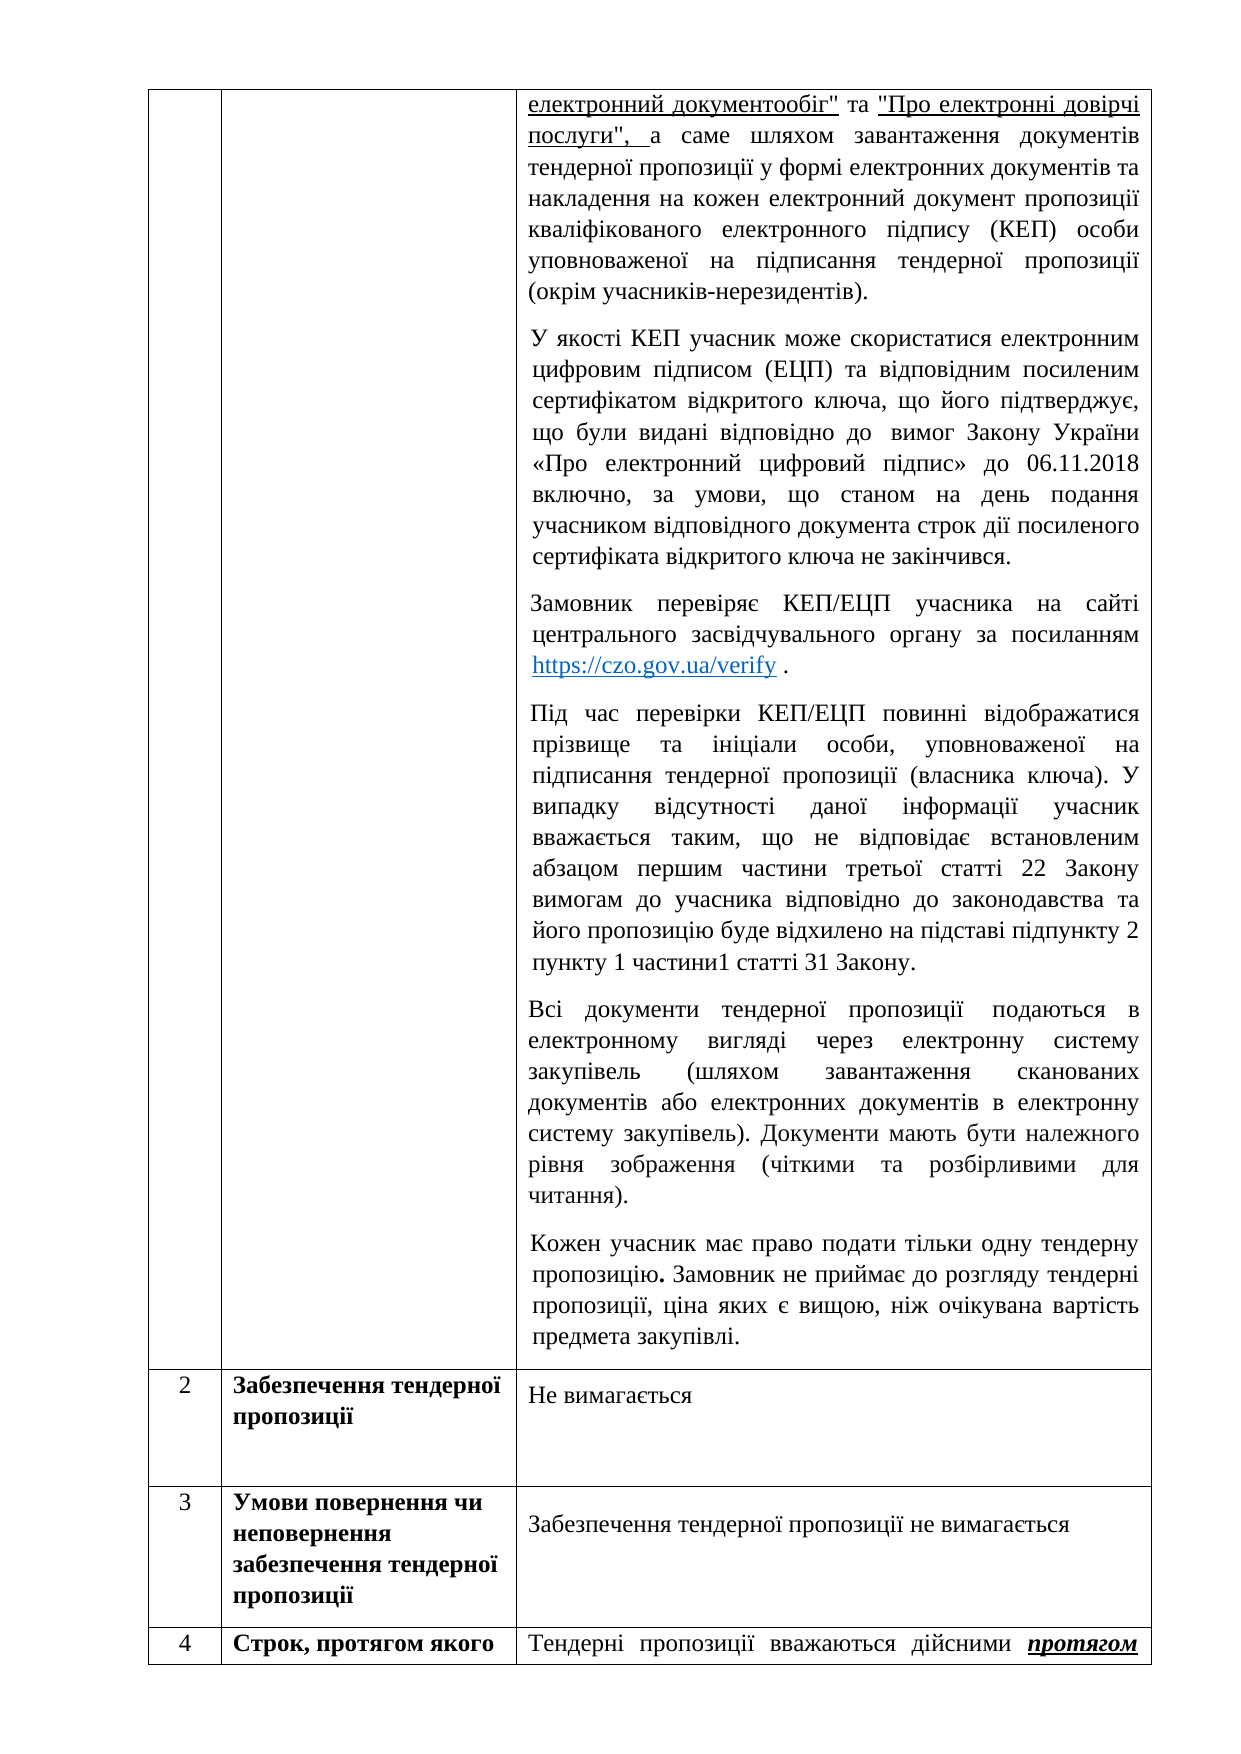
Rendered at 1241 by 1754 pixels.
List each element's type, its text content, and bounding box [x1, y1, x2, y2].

table_cell 3 [149, 1487, 221, 1627]
table_cell Забезпечення тендерної пропозиції не вимагається [517, 1487, 1151, 1627]
table_cell 2 [149, 1370, 221, 1486]
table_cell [517, 1628, 1151, 1664]
table_cell Забезпечення тендерної пропозиції [222, 1370, 516, 1486]
table_cell Не вимагається [517, 1370, 1151, 1486]
table_cell Умови повернення чи неповернення забезпечення тендерної пропозиції [222, 1487, 516, 1627]
table_cell 4 [149, 1628, 221, 1664]
table_cell 1 [149, 90, 221, 1369]
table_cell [222, 1628, 516, 1664]
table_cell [222, 90, 516, 1369]
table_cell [517, 90, 1151, 1369]
